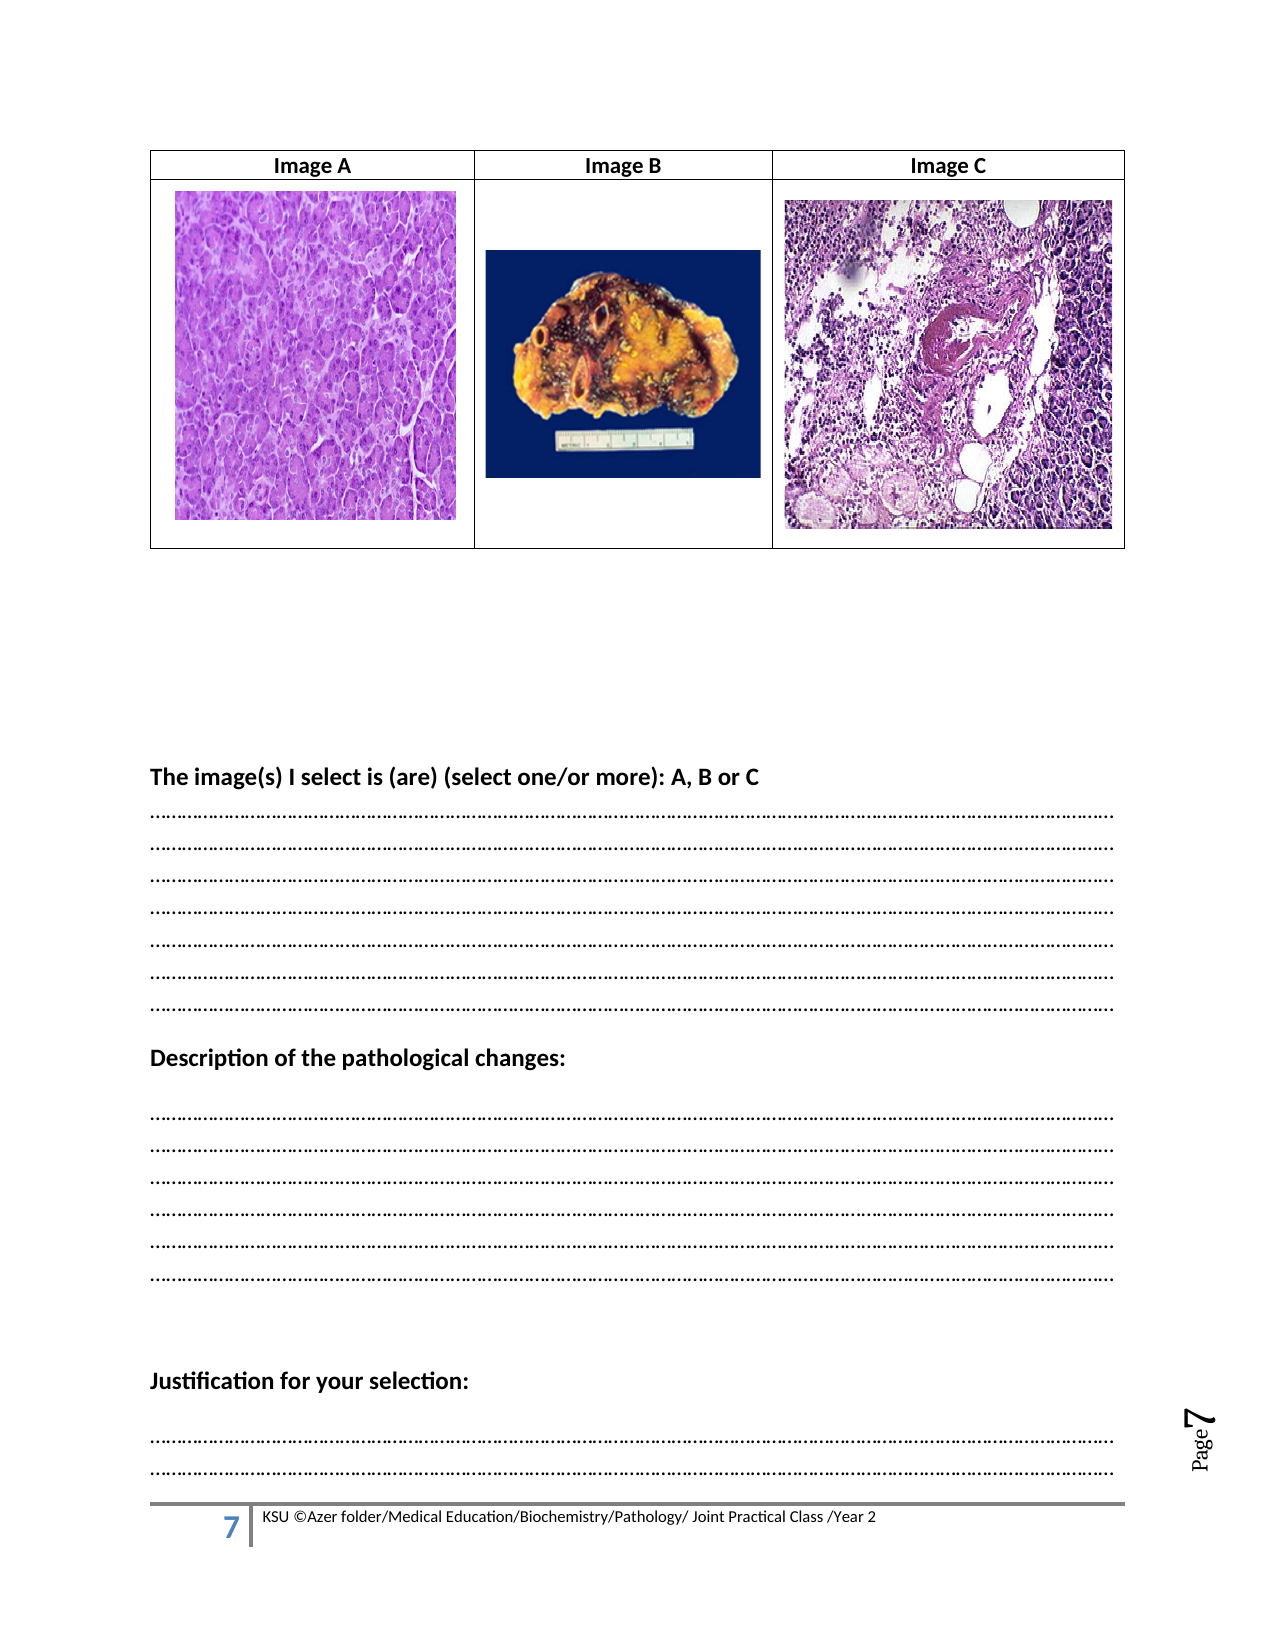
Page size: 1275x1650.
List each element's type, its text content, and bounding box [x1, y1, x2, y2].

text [150, 1421, 1125, 1481]
table_header Image A [151, 151, 474, 179]
text Description of the pathological changes: [150, 1042, 1125, 1073]
table_cell [475, 180, 772, 548]
table_header Image B [475, 151, 772, 179]
text Justification for your selection: [150, 1365, 1125, 1395]
table_header Image C [773, 151, 1124, 179]
picture [175, 191, 456, 520]
picture [485, 250, 761, 478]
table_cell [151, 180, 474, 548]
text The image(s) I select is (are) (select one/or more): A, B or C ………………………………………………………………………………………………………………………………………………………………… [150, 761, 1125, 824]
table_cell [773, 180, 1124, 548]
picture [784, 200, 1113, 529]
